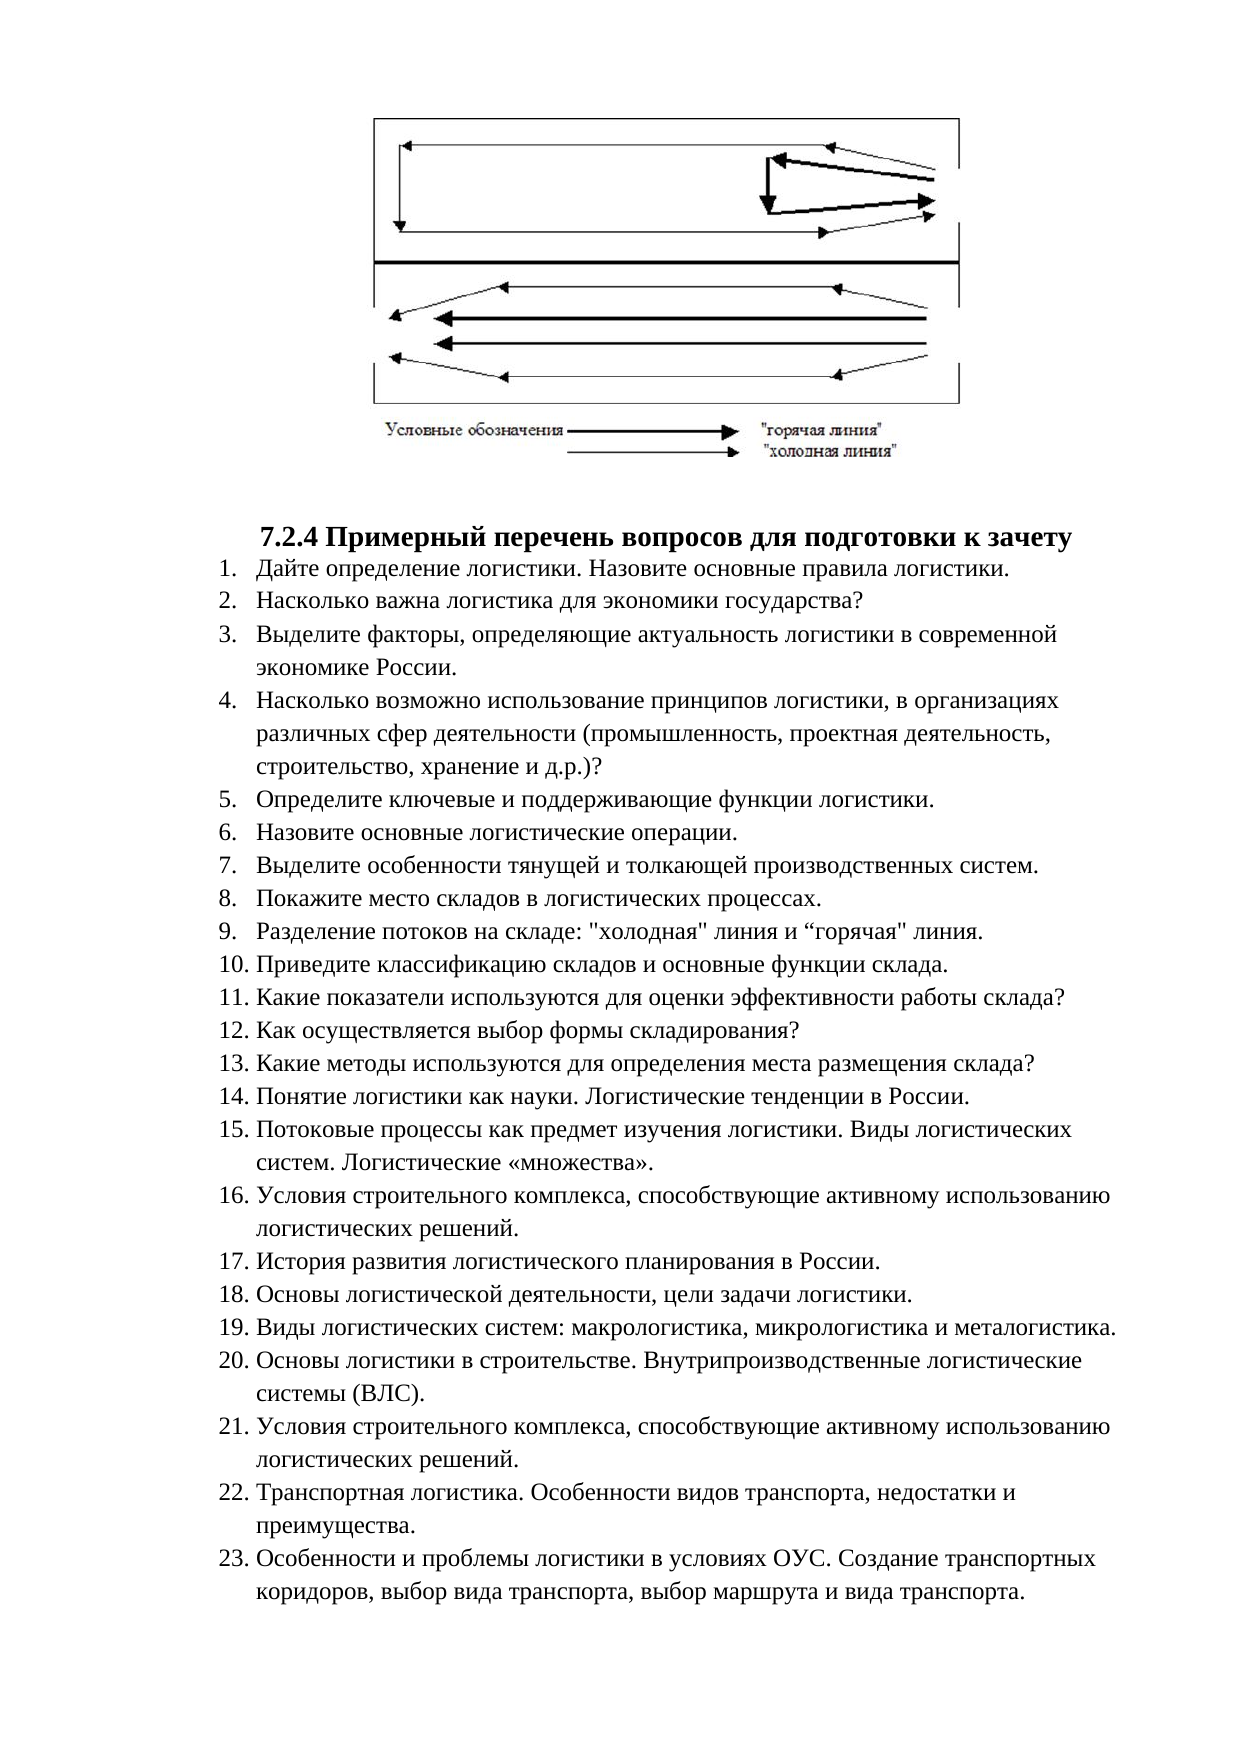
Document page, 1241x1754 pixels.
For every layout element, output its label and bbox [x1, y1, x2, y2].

table_cell [177, 118, 1159, 486]
picture [366, 118, 970, 457]
table_cell [177, 486, 1159, 1630]
